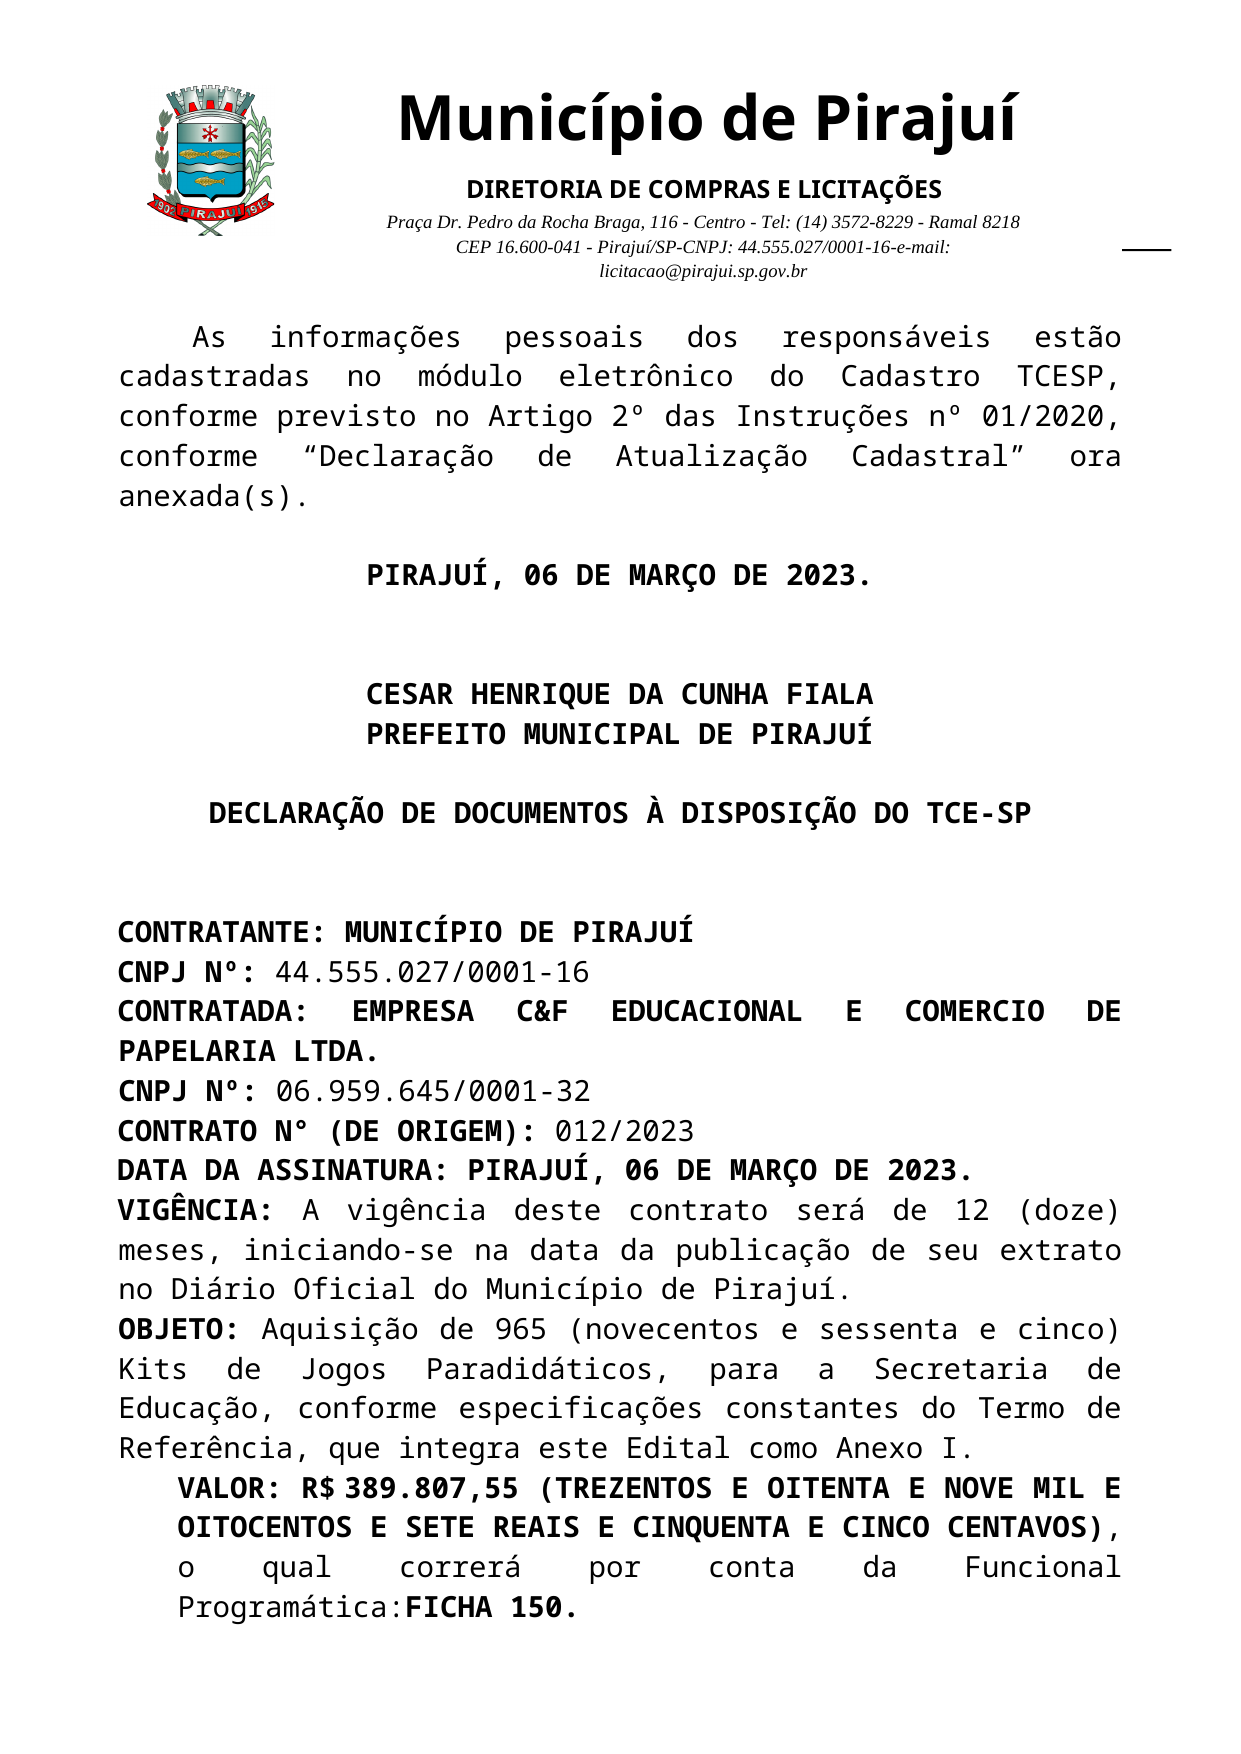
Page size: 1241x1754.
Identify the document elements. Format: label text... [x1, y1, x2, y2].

text VIGÊNCIA: A vigência deste contrato será de 12 (doze) meses, iniciando-se na data da publicação de seu extrato no Diário Oficial do Município de Pirajuí. [117, 1189, 1122, 1308]
text CONTRATANTE: MUNICÍPIO DE PIRAJUÍ [117, 911, 1122, 951]
text CNPJ Nº: 44.555.027/0001-16 [117, 951, 1122, 991]
text PREFEITO MUNICIPAL DE PIRAJUÍ [117, 713, 1122, 753]
text CONTRATADA: EMPRESA C&F EDUCACIONAL E COMERCIO DE PAPELARIA LTDA. [117, 991, 1122, 1070]
text OBJETO: Aquisição de 965 (novecentos e sessenta e cinco) Kits de Jogos Paradidáticos, para a Secretaria de Educação, conforme especificações constantes do Termo de Referência, que integra este Edital como Anexo I. [118, 1308, 1122, 1467]
picture [147, 85, 275, 236]
text PIRAJUÍ, 06 DE MARÇO DE 2023. [117, 554, 1122, 594]
text As informações pessoais dos responsáveis estão cadastradas no módulo eletrônico do Cadastro TCESP, conforme previsto no Artigo 2º das Instruções nº 01/2020, conforme “Declaração de Atualização Cadastral” ora anexada(s). [118, 316, 1122, 514]
text DECLARAÇÃO DE DOCUMENTOS À DISPOSIÇÃO DO TCE-SP [118, 792, 1122, 832]
text CESAR HENRIQUE DA CUNHA FIALA [117, 673, 1122, 713]
text CONTRATO N° (DE ORIGEM): 012/2023 [117, 1110, 1122, 1149]
text VALOR: R$ 389.807,55 (TREZENTOS E OITENTA E NOVE MIL E OITOCENTOS E SETE REAIS E CINQUENTA E CINCO CENTAVOS), o qual correrá por conta da Funcional Programática:FICHA 150. [177, 1467, 1122, 1626]
text CNPJ Nº: 06.959.645/0001-32 [118, 1070, 1122, 1110]
text DATA DA ASSINATURA: PIRAJUÍ, 06 DE MARÇO DE 2023. [117, 1149, 1122, 1189]
